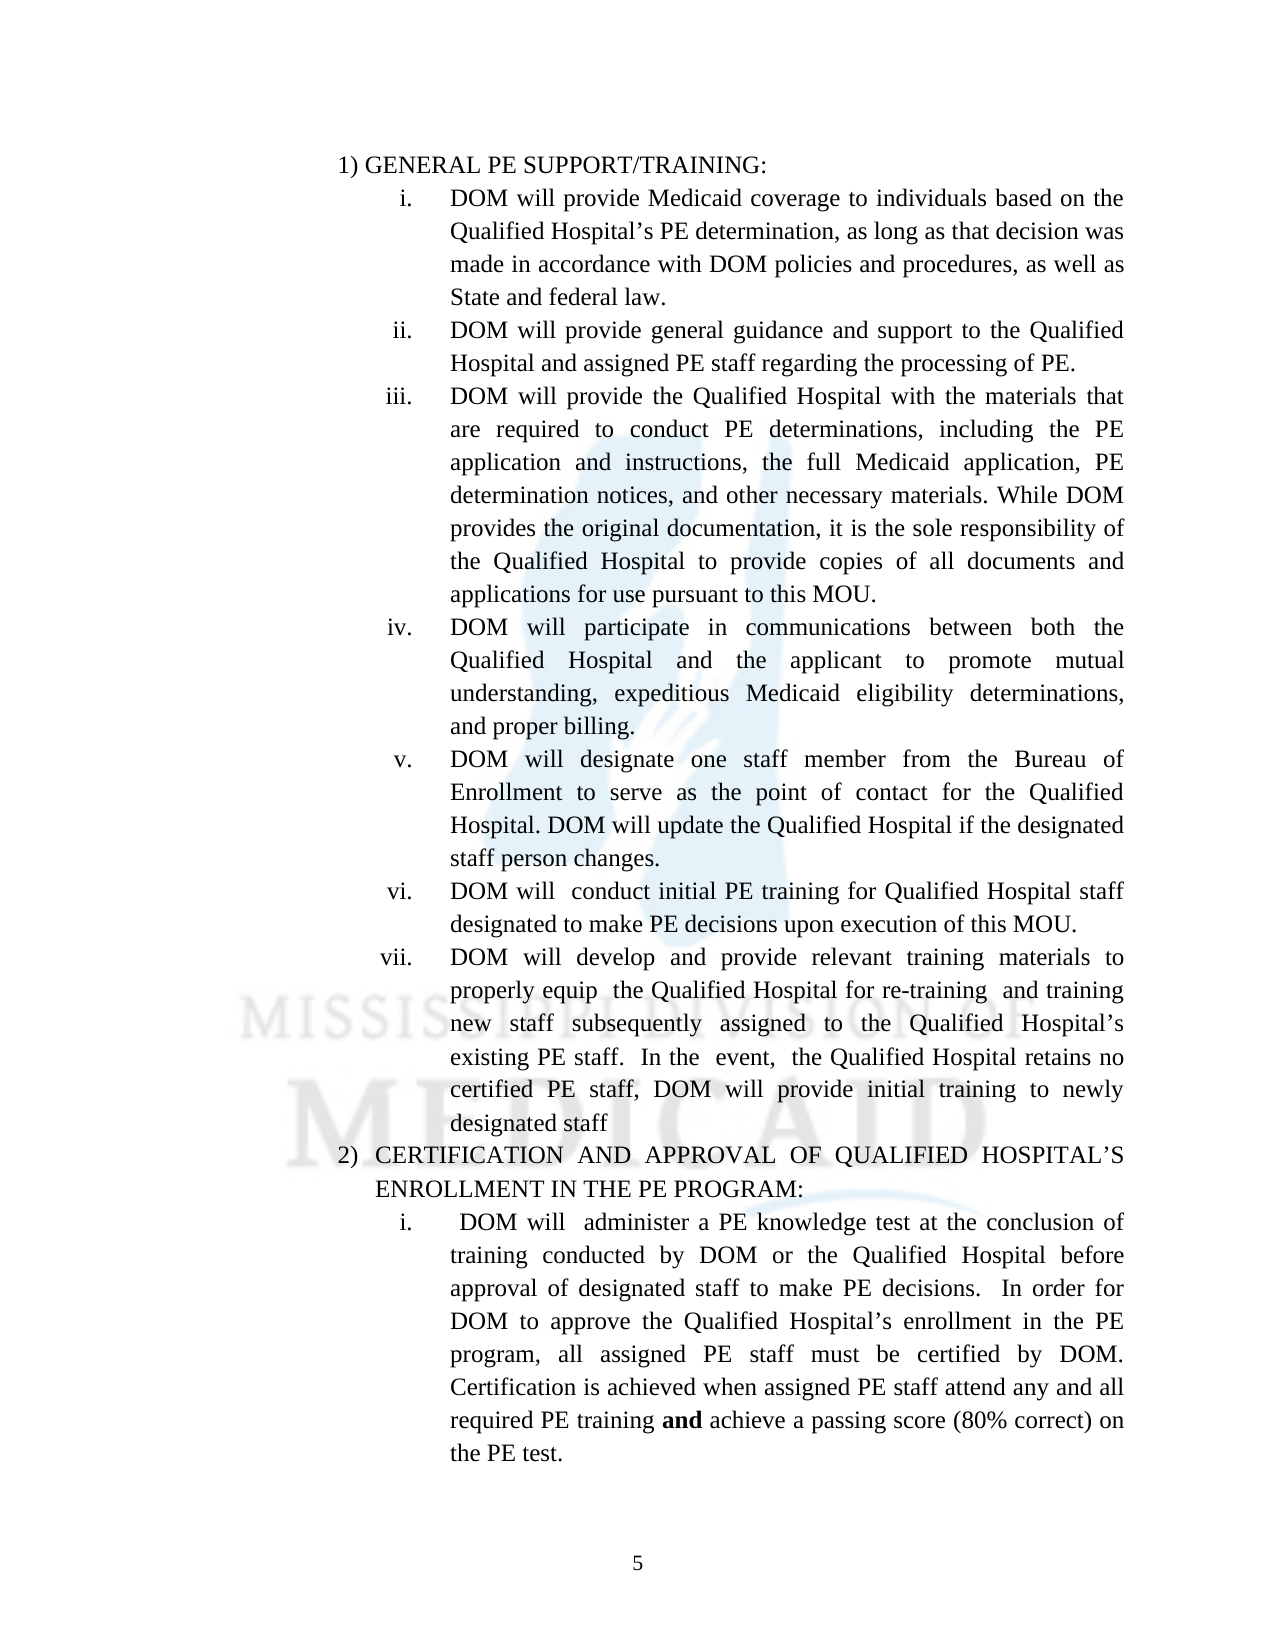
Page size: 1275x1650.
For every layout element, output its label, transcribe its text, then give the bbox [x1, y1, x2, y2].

picture [150, 337, 1126, 1313]
list CERTIFICATION AND APPROVAL OF QUALIFIED HOSPITAL’S ENROLLMENT IN THE PE PROGRAM: [337, 1141, 1125, 1202]
list DOM will designate one staff member from the Bureau of Enrollment to serve as the point of contact for the Qualified Hospital. DOM will update the Qualified Hospital if the designated staff person changes. [412, 744, 1125, 872]
list DOM will conduct initial PE training for Qualified Hospital staff designated to make PE decisions upon execution of this MOU. [412, 876, 1125, 938]
list DOM will administer a PE knowledge test at the conclusion of training conducted by DOM or the Qualified Hospital before approval of designated staff to make PE decisions. In order for DOM to approve the Qualified Hospital’s enrollment in the PE program, all assigned PE staff must be certified by DOM. Certification is achieved when assigned PE staff attend any and all required PE training and achieve a passing score (80% correct) on the PE test. [412, 1207, 1125, 1467]
list DOM will provide general guidance and support to the Qualified Hospital and assigned PE staff regarding the processing of PE. [412, 315, 1125, 377]
list DOM will participate in communications between both the Qualified Hospital and the applicant to promote mutual understanding, expeditious Medicaid eligibility determinations, and proper billing. [412, 612, 1125, 740]
list 1) GENERAL PE SUPPORT/TRAINING: [337, 150, 1125, 179]
list DOM will develop and provide relevant training materials to properly equip the Qualified Hospital for re-training and training new staff subsequently assigned to the Qualified Hospital’s existing PE staff. In the event, the Qualified Hospital retains no certified PE staff, DOM will provide initial training to newly designated staff [412, 942, 1125, 1136]
list DOM will provide Medicaid coverage to individuals based on the Qualified Hospital’s PE determination, as long as that decision was made in accordance with DOM policies and procedures, as well as State and federal law. [412, 183, 1125, 311]
list DOM will provide the Qualified Hospital with the materials that are required to conduct PE determinations, including the PE application and instructions, the full Medicaid application, PE determination notices, and other necessary materials. While DOM provides the original documentation, it is the sole responsibility of the Qualified Hospital to provide copies of all documents and applications for use pursuant to this MOU. [412, 381, 1125, 608]
